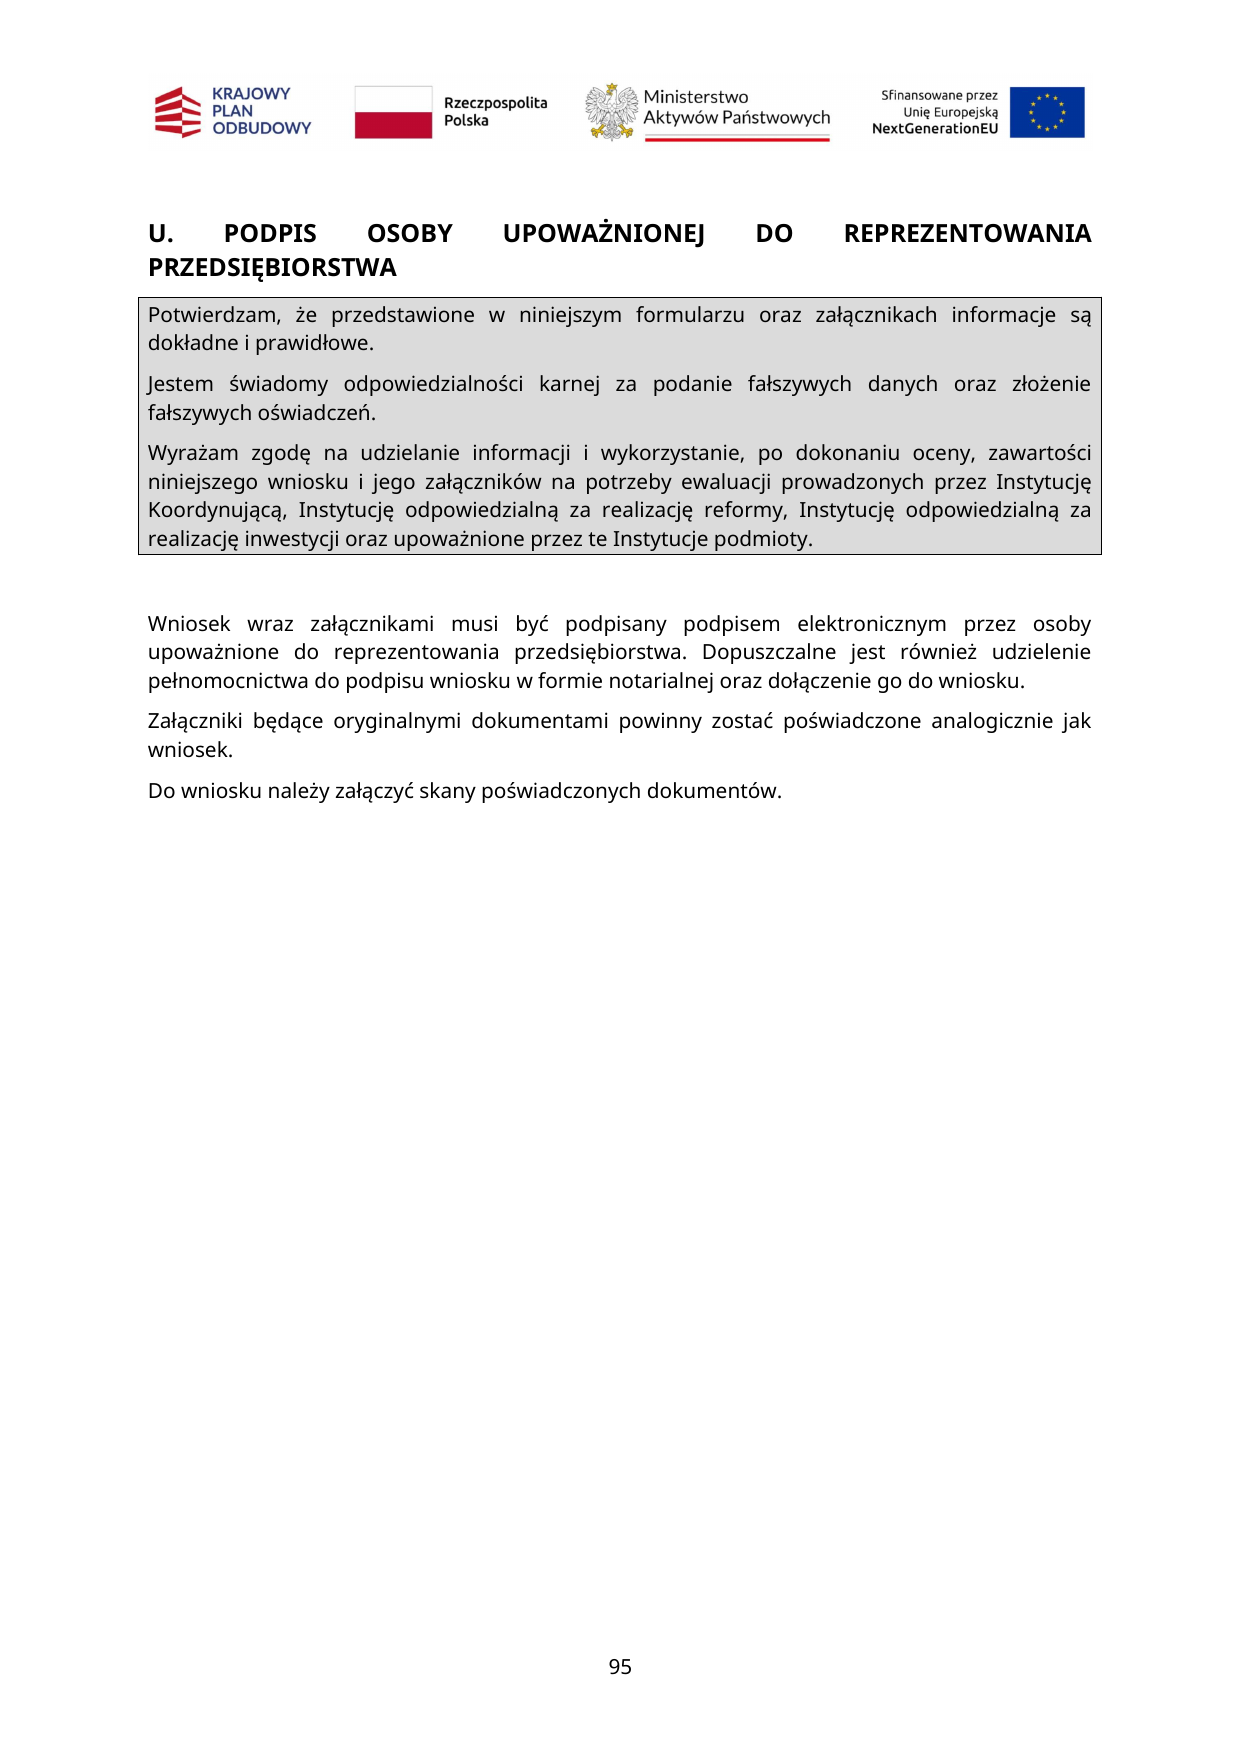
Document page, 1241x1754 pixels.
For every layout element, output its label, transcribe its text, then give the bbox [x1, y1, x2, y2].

text Do wniosku należy załączyć skany poświadczonych dokumentów. [148, 776, 1093, 804]
text Potwierdzam, że przedstawione w niniejszym formularzu oraz załącznikach informacje są dokładne i prawidłowe. [139, 298, 1101, 357]
picture [147, 73, 1093, 151]
text Jestem świadomy odpowiedzialności karnej za podanie fałszywych danych oraz złożenie fałszywych oświadczeń. [139, 366, 1101, 426]
subtitle U. PODPIS OSOBY UPOWAŻNIONEJ DO REPREZENTOWANIA PRZEDSIĘBIORSTWA [148, 216, 1093, 284]
text Załączniki będące oryginalnymi dokumentami powinny zostać poświadczone analogicznie jak wniosek. [148, 707, 1093, 763]
text Wyrażam zgodę na udzielanie informacji i wykorzystanie, po dokonaniu oceny, zawartości niniejszego wniosku i jego załączników na potrzeby ewaluacji prowadzonych przez Instytucję Koordynującą, Instytucję odpowiedzialną za realizację reformy, Instytucję odpowiedzialną za realizację inwestycji oraz upoważnione przez te Instytucje podmioty. [139, 435, 1101, 554]
text Wniosek wraz załącznikami musi być podpisany podpisem elektronicznym przez osoby upoważnione do reprezentowania przedsiębiorstwa. Dopuszczalne jest również udzielenie pełnomocnictwa do podpisu wniosku w formie notarialnej oraz dołączenie go do wniosku. [148, 609, 1093, 694]
